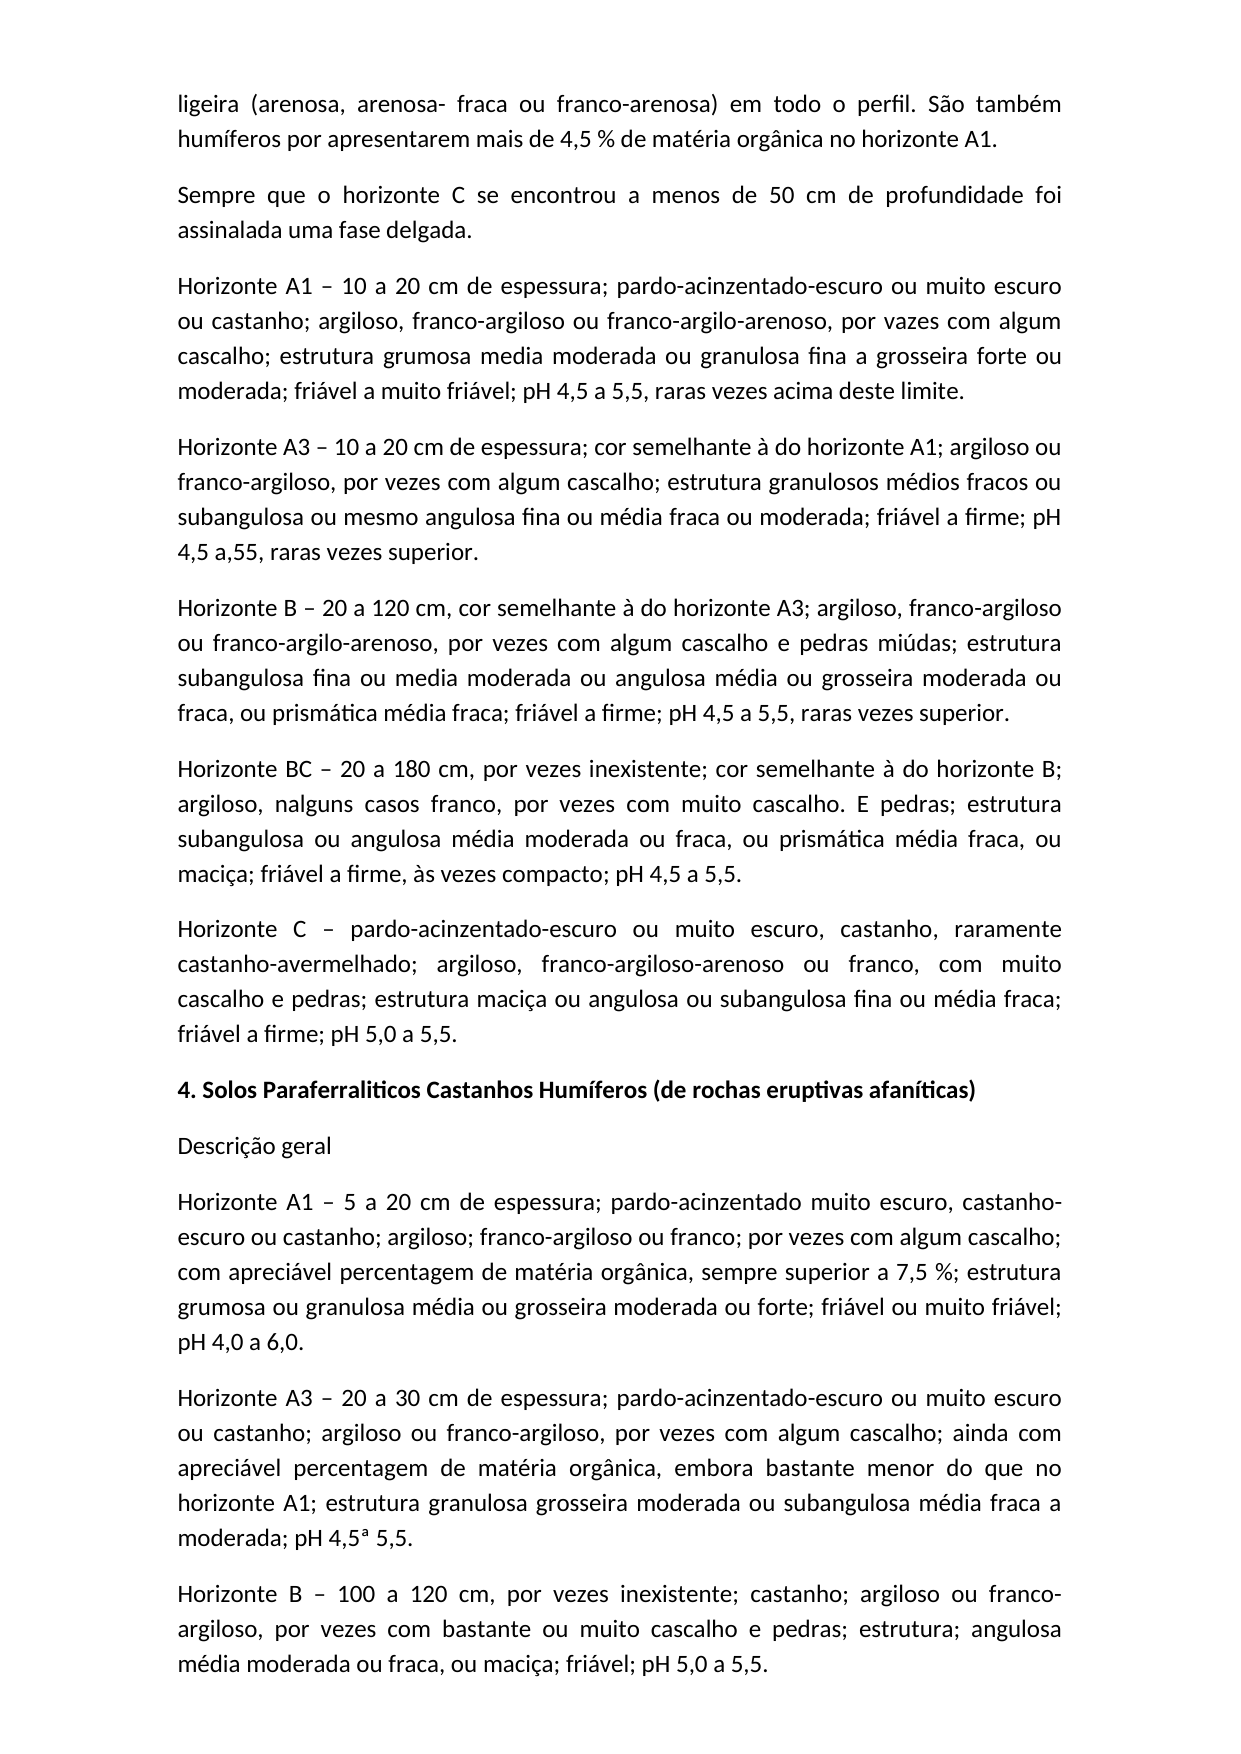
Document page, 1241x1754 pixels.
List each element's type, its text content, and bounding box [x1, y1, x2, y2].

text Horizonte A3 – 10 a 20 cm de espessura; cor semelhante à do horizonte A1; argiloso ou franco-argiloso, por vezes com algum cascalho; estrutura granulosos médios fracos ou subangulosa ou mesmo angulosa fina ou média fraca ou moderada; friável a firme; pH 4,5 a,55, raras vezes superior. [177, 431, 1063, 567]
text Horizonte A1 – 10 a 20 cm de espessura; pardo-acinzentado-escuro ou muito escuro ou castanho; argiloso, franco-argiloso ou franco-argilo-arenoso, por vazes com algum cascalho; estrutura grumosa media moderada ou granulosa fina a grosseira forte ou moderada; friável a muito friável; pH 4,5 a 5,5, raras vezes acima deste limite. [177, 270, 1063, 406]
text 4. Solos Paraferraliticos Castanhos Humíferos (de rochas eruptivas afaníticas) [177, 1074, 1063, 1105]
text Horizonte B – 20 a 120 cm, cor semelhante à do horizonte A3; argiloso, franco-argiloso ou franco-argilo-arenoso, por vezes com algum cascalho e pedras miúdas; estrutura subangulosa fina ou media moderada ou angulosa média ou grosseira moderada ou fraca, ou prismática média fraca; friável a firme; pH 4,5 a 5,5, raras vezes superior. [177, 592, 1063, 727]
text Horizonte A1 – 5 a 20 cm de espessura; pardo-acinzentado muito escuro, castanho-escuro ou castanho; argiloso; franco-argiloso ou franco; por vezes com algum cascalho; com apreciável percentagem de matéria orgânica, sempre superior a 7,5 %; estrutura grumosa ou granulosa média ou grosseira moderada ou forte; friável ou muito friável; pH 4,0 a 6,0. [177, 1186, 1063, 1357]
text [177, 89, 1063, 154]
text Horizonte BC – 20 a 180 cm, por vezes inexistente; cor semelhante à do horizonte B; argiloso, nalguns casos franco, por vezes com muito cascalho. E pedras; estrutura subangulosa ou angulosa média moderada ou fraca, ou prismática média fraca, ou maciça; friável a firme, às vezes compacto; pH 4,5 a 5,5. [177, 753, 1063, 888]
text Horizonte B – 100 a 120 cm, por vezes inexistente; castanho; argiloso ou franco-argiloso, por vezes com bastante ou muito cascalho e pedras; estrutura; angulosa média moderada ou fraca, ou maciça; friável; pH 5,0 a 5,5. [177, 1578, 1063, 1678]
text Horizonte C – pardo-acinzentado-escuro ou muito escuro, castanho, raramente castanho-avermelhado; argiloso, franco-argiloso-arenoso ou franco, com muito cascalho e pedras; estrutura maciça ou angulosa ou subangulosa fina ou média fraca; friável a firme; pH 5,0 a 5,5. [177, 914, 1063, 1049]
text Sempre que o horizonte C se encontrou a menos de 50 cm de profundidade foi assinalada uma fase delgada. [177, 179, 1063, 245]
text Horizonte A3 – 20 a 30 cm de espessura; pardo-acinzentado-escuro ou muito escuro ou castanho; argiloso ou franco-argiloso, por vezes com algum cascalho; ainda com apreciável percentagem de matéria orgânica, embora bastante menor do que no horizonte A1; estrutura granulosa grosseira moderada ou subangulosa média fraca a moderada; pH 4,5ª 5,5. [177, 1382, 1063, 1552]
text Descrição geral [177, 1130, 1063, 1161]
